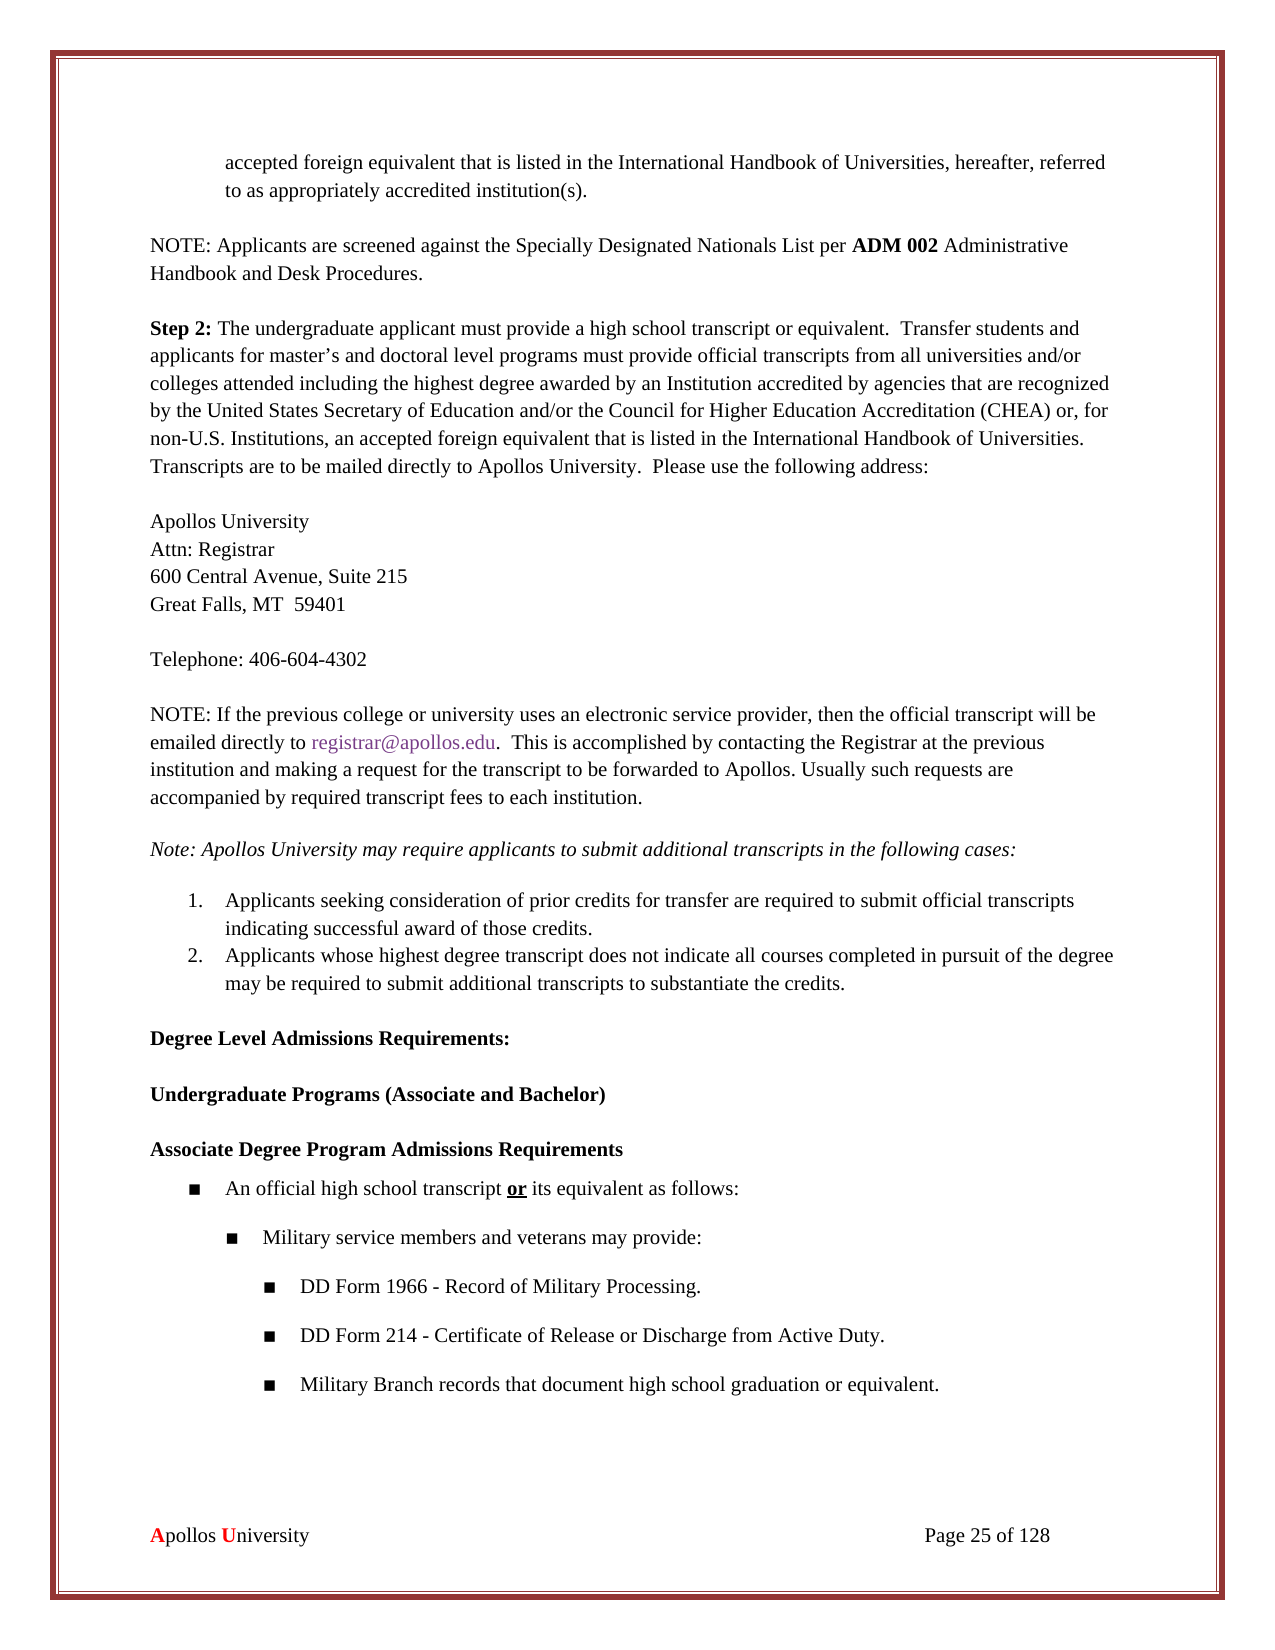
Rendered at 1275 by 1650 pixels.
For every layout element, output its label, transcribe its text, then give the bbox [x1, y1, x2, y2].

list DD Form 214 - Certificate of Release or Discharge from Active Duty. [262, 1311, 1125, 1354]
list DD Form 1966 - Record of Military Processing. [262, 1262, 1125, 1305]
subtitle Undergraduate Programs (Associate and Bachelor) [150, 1081, 1125, 1106]
text Apollos University [150, 509, 1125, 533]
text Attn: Registrar [150, 536, 1125, 561]
text Telephone: 406-604-4302 [150, 647, 1125, 671]
list Applicants seeking consideration of prior credits for transfer are required to submit official transcripts indicating successful award of those credits. [187, 888, 1125, 940]
text Great Falls, MT 59401 [150, 592, 1125, 616]
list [187, 150, 1125, 202]
text NOTE: Applicants are screened against the Specially Designated Nationals List per ADM 002 Administrative Handbook and Desk Procedures. [150, 233, 1125, 284]
subtitle Degree Level Admissions Requirements: [150, 1026, 1125, 1050]
list Military Branch records that document high school graduation or equivalent. [262, 1361, 1125, 1403]
text Step 2: The undergraduate applicant must provide a high school transcript or equivalent. Transfer students and applicants for master’s and doctoral level programs must provide official transcripts from all universities and/or colleges attended including the highest degree awarded by an Institution accredited by agencies that are recognized by the United States Secretary of Education and/or the Council for Higher Education Accreditation (CHEA) or, for non-U.S. Institutions, an accepted foreign equivalent that is listed in the International Handbook of Universities. Transcripts are to be mailed directly to Apollos University. Please use the following address: [150, 316, 1125, 478]
text NOTE: If the previous college or university uses an electronic service provider, then the official transcript will be emailed directly to registrar@apollos.edu. This is accomplished by contacting the Registrar at the previous institution and making a request for the transcript to be forwarded to Apollos. Usually such requests are accompanied by required transcript fees to each institution. [150, 702, 1125, 809]
text 600 Central Avenue, Suite 215 [150, 564, 1125, 588]
list Military service members and veterans may provide: [225, 1213, 1125, 1256]
text Associate Degree Program Admissions Requirements [150, 1137, 1125, 1161]
list Applicants whose highest degree transcript does not indicate all courses completed in pursuit of the degree may be required to submit additional transcripts to substantiate the credits. [187, 943, 1125, 995]
list An official high school transcript or its equivalent as follows: [187, 1164, 1125, 1207]
text Note: Apollos University may require applicants to submit additional transcripts in the following cases: [150, 837, 1125, 861]
